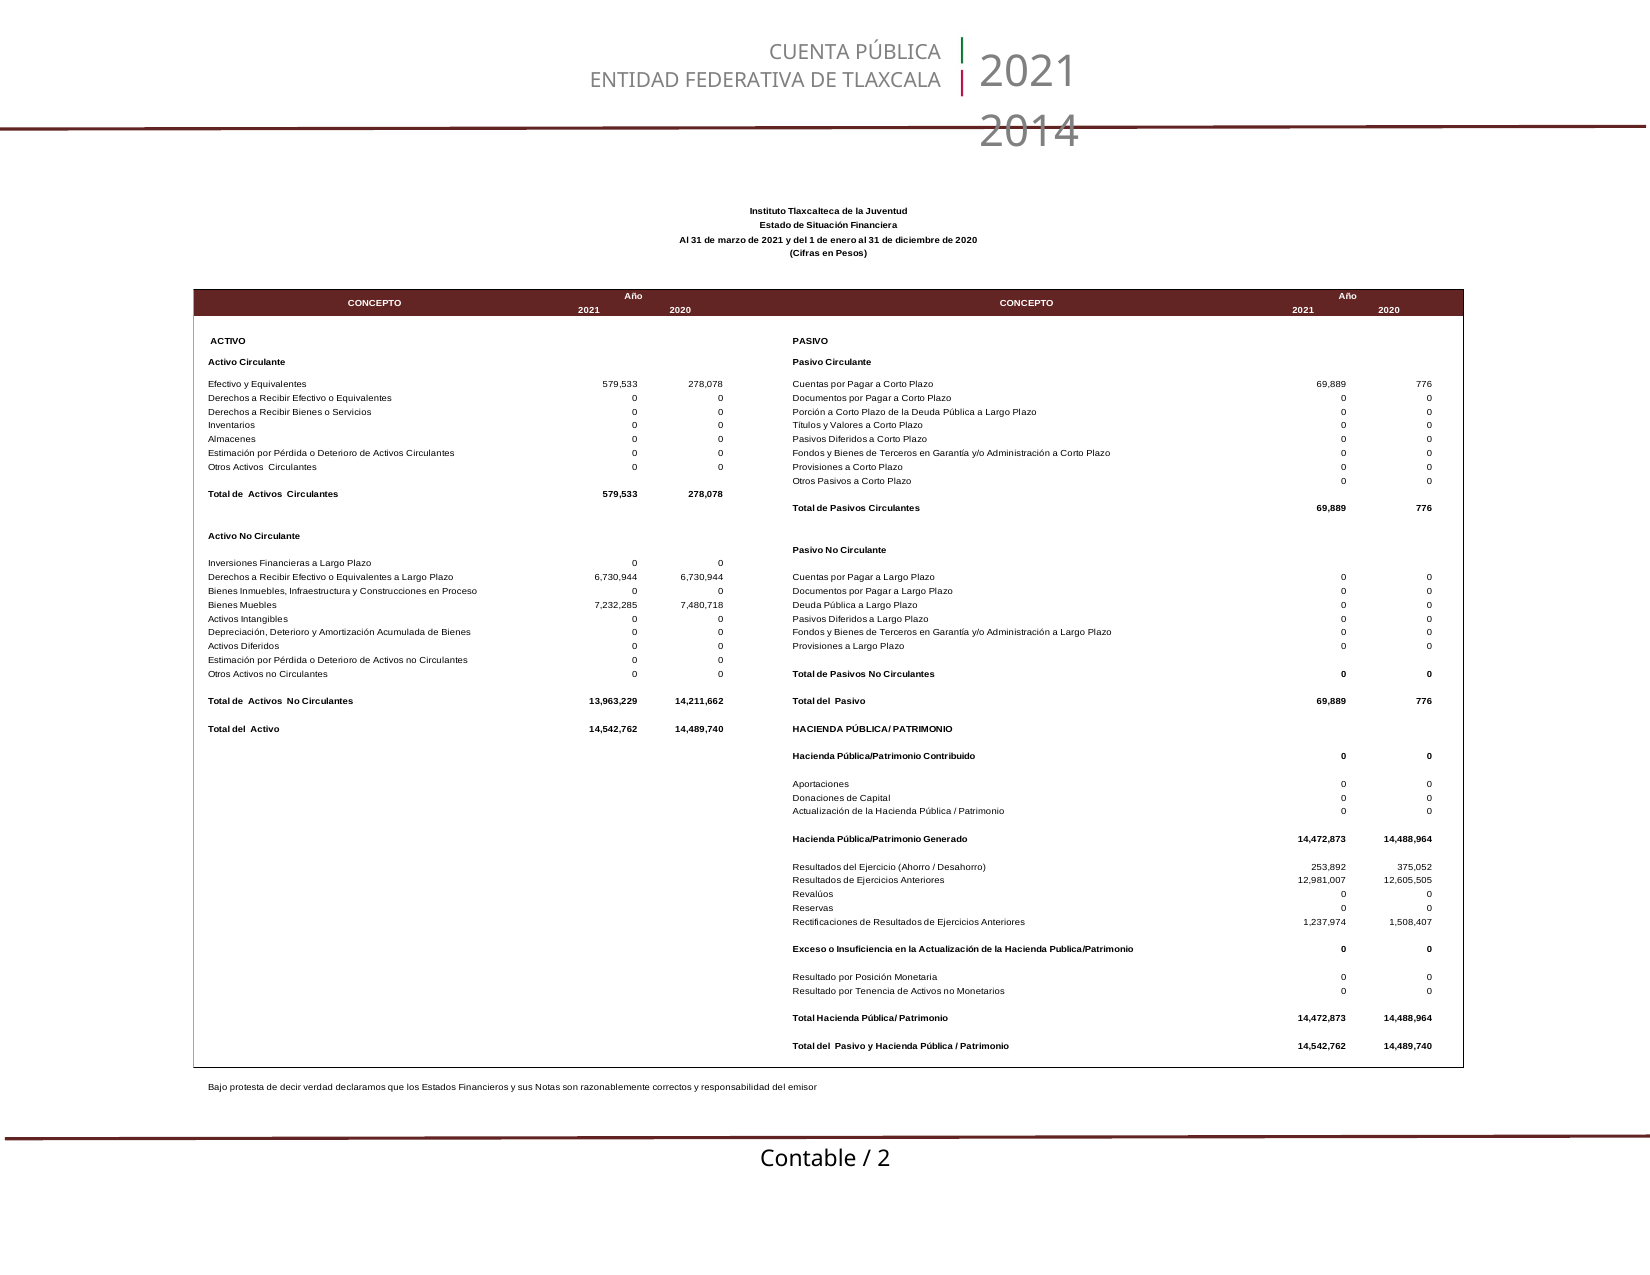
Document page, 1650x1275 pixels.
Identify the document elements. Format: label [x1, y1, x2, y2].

picture [956, 28, 974, 100]
